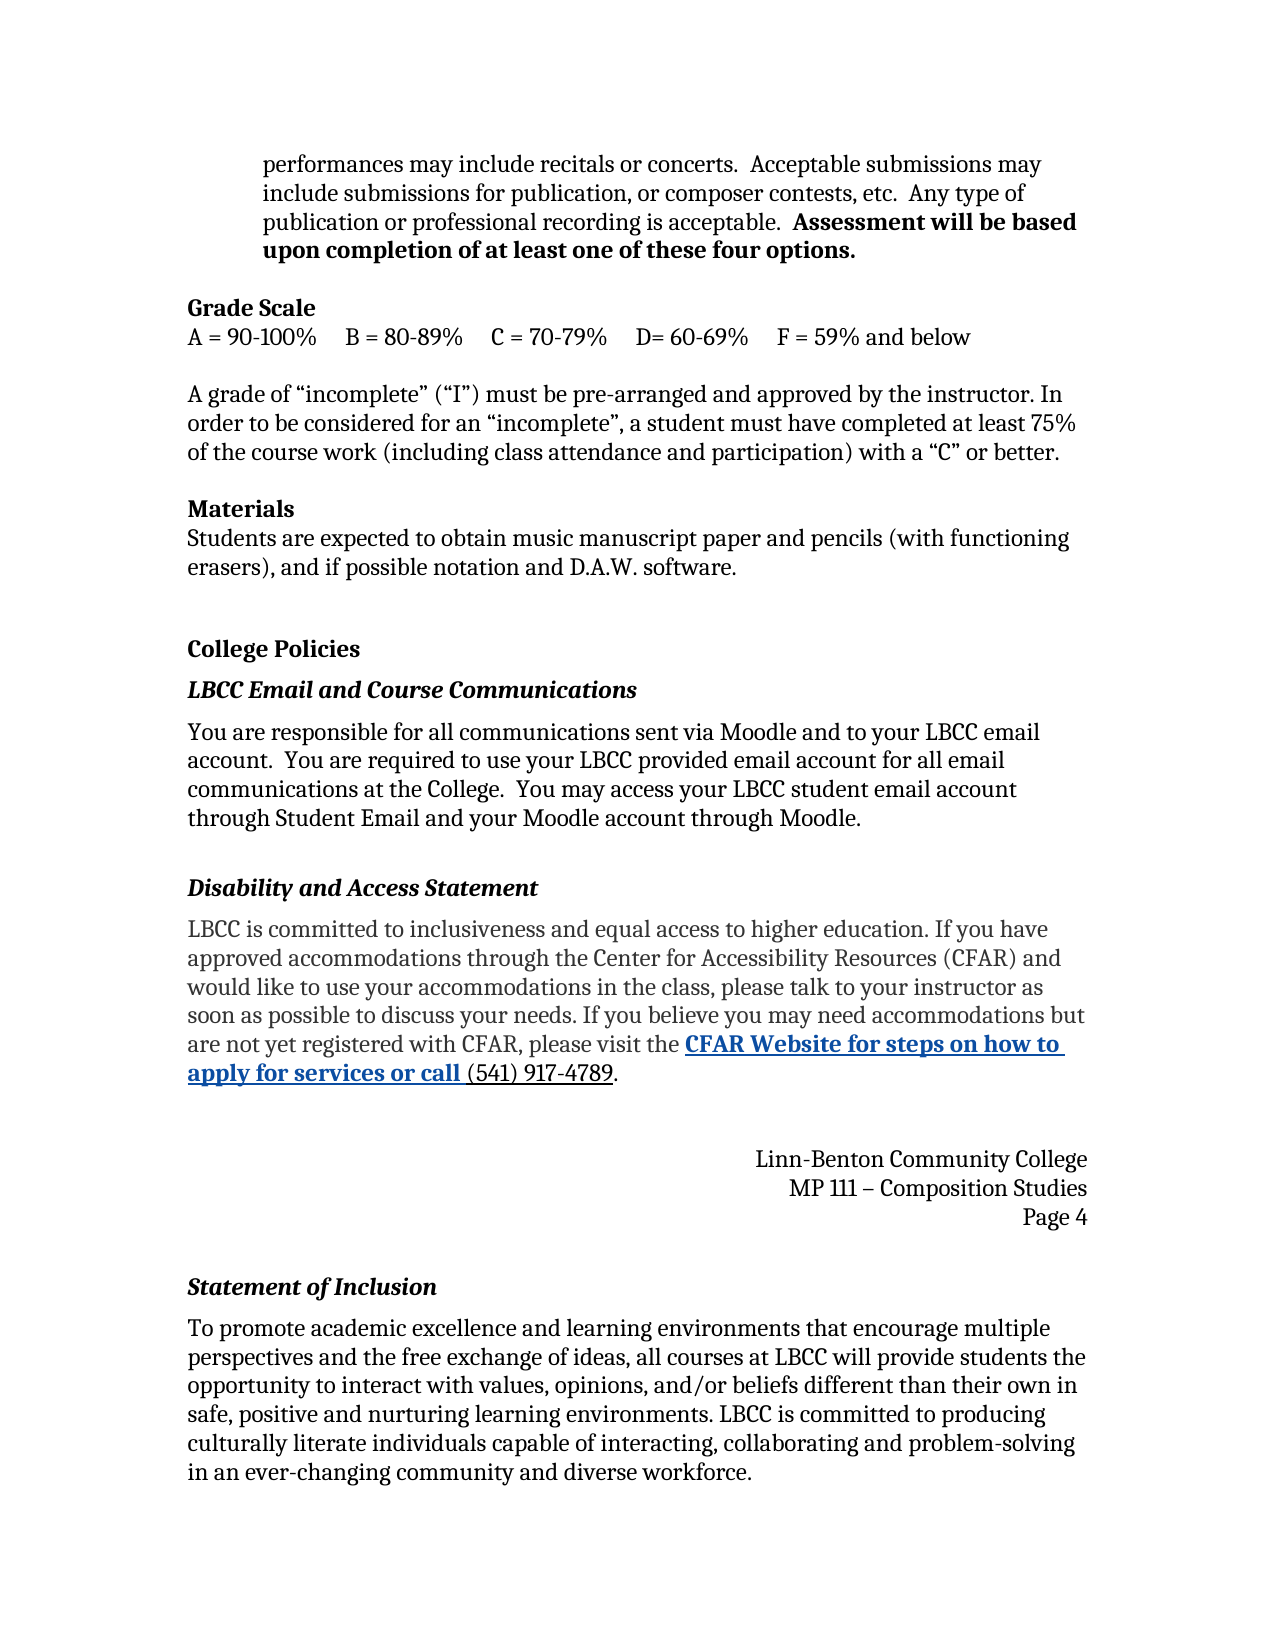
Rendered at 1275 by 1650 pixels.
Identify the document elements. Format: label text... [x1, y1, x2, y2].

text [262, 150, 1087, 265]
text LBCC is committed to inclusiveness and equal access to higher education. If you have approved accommodations through the Center for Accessibility Resources (CFAR) and would like to use your accommodations in the class, please talk to your instructor as soon as possible to discuss your needs. If you believe you may need accommodations but are not yet registered with CFAR, please visit the CFAR Website for steps on how to apply for services or call (541) 917-4789. [187, 915, 1087, 1087]
subtitle LBCC Email and Course Communications [187, 676, 1087, 705]
text MP 111 – Composition Studies [187, 1174, 1087, 1202]
text Page 4 [187, 1202, 1087, 1231]
text Grade Scale [187, 294, 1087, 322]
text To promote academic excellence and learning environments that encourage multiple perspectives and the free exchange of ideas, all courses at LBCC will provide students the opportunity to interact with values, opinions, and/or beliefs different than their own in safe, positive and nurturing learning environments. LBCC is committed to producing culturally literate individuals capable of interacting, collaborating and problem-solving in an ever-changing community and diverse workforce. [187, 1314, 1087, 1486]
text Students are expected to obtain music manuscript paper and pencils (with functioning erasers), and if possible notation and D.A.W. software. [187, 524, 1087, 581]
text A grade of “incomplete” (“I”) must be pre-arranged and approved by the instructor. In order to be considered for an “incomplete”, a student must have completed at least 75% of the course work (including class attendance and participation) with a “C” or better. [187, 380, 1087, 466]
text Linn-Benton Community College [187, 1145, 1087, 1174]
subtitle Disability and Access Statement [187, 874, 1087, 902]
text A = 90-100% B = 80-89% C = 70-79% D= 60-69% F = 59% and below [187, 322, 1087, 351]
subtitle College Policies [187, 635, 1087, 664]
text You are responsible for all communications sent via Moodle and to your LBCC email account. You are required to use your LBCC provided email account for all email communications at the College. You may access your LBCC student email account through Student Email and your Moodle account through Moodle. [187, 717, 1087, 832]
text Materials [187, 495, 1087, 524]
subtitle Statement of Inclusion [187, 1272, 1087, 1301]
